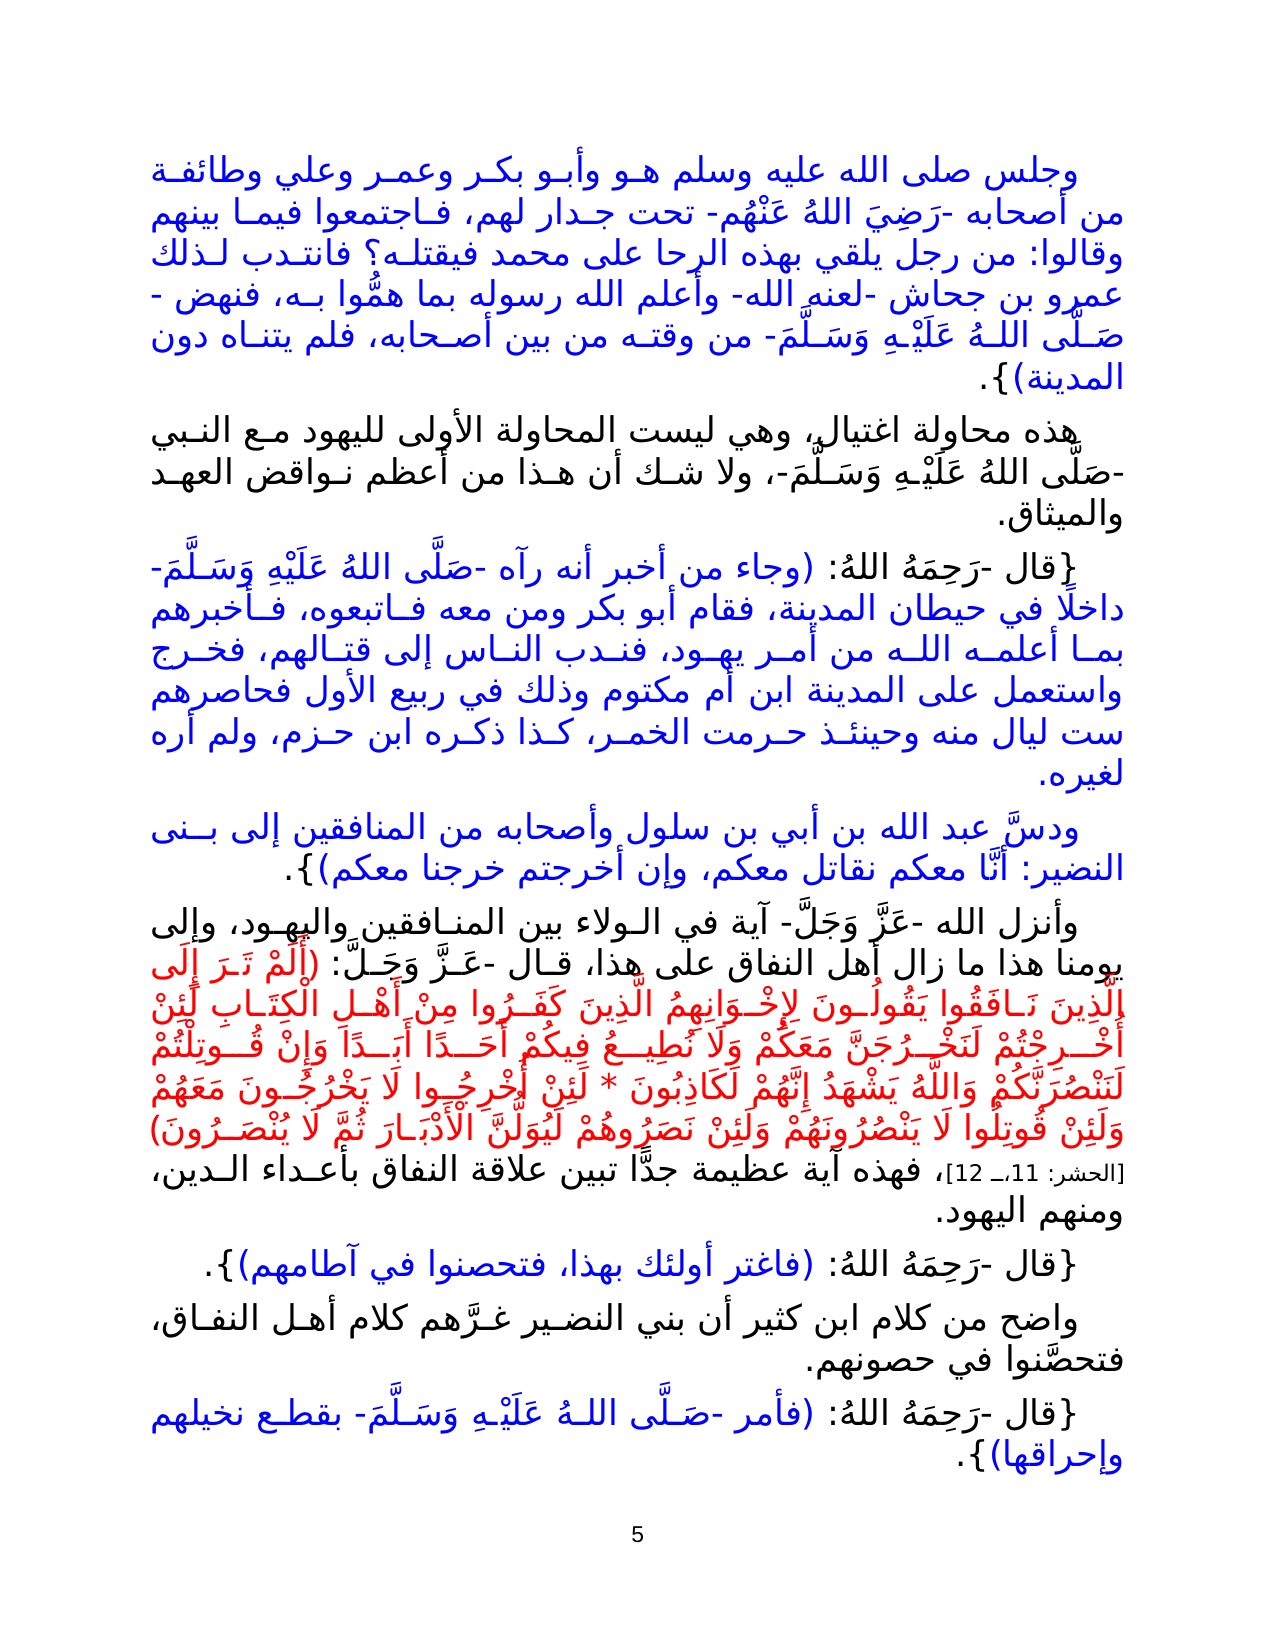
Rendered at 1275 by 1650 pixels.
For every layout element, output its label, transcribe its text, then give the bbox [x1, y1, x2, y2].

text ودسَّ عبد الله بن أبي بن سلول وأصحابه من المنافقين إلى بنى النضير: أنَّا معكم نقاتل معكم، وإن أخرجتم خرجنا معكم)}. [150, 806, 1125, 889]
text واضح من كلام ابن كثير أن بني النضير غرَّهم كلام أهل النفاق، فتحصَّنوا في حصونهم. [150, 1297, 1125, 1380]
text {قال -رَحِمَهُ اللهُ: (وجاء من أخبر أنه رآه -صَلَّى اللهُ عَلَيْهِ وَسَلَّمَ- داخلًا في حيطان المدينة، فقام أبو بكر ومن معه فاتبعوه، فأخبرهم بما أعلمه الله من أمر يهود، فندب الناس إلى قتالهم، فخرج واستعمل على المدينة ابن أم مكتوم وذلك في ربيع الأول فحاصرهم ست ليال منه وحينئذ حرمت الخمر، كذا ذكره ابن حزم، ولم أره لغيره. [150, 546, 1125, 794]
text {قال -رَحِمَهُ اللهُ: (فأمر -صَلَّى اللهُ عَلَيْهِ وَسَلَّمَ- بقطع نخيلهم وإحراقها)}. [150, 1392, 1125, 1475]
text هذه محاولة اغتيال، وهي ليست المحاولة الأولى لليهود مع النبي -صَلَّى اللهُ عَلَيْهِ وَسَلَّمَ-، ولا شك أن هذا من أعظم نواقض العهد والميثاق. [150, 410, 1125, 534]
text {قال -رَحِمَهُ اللهُ: (فاغتر أولئك بهذا، فتحصنوا في آطامهم)}. [150, 1244, 1125, 1285]
text وأنزل الله -عَزَّ وَجَلَّ- آية في الولاء بين المنافقين واليهود، وإلى يومنا هذا ما زال أهل النفاق على هذا، قال -عَزَّ وَجَلَّ: ﴿أَلَمْ تَرَ إِلَى الَّذِينَ نَافَقُوا يَقُولُونَ لِإِخْوَانِهِمُ الَّذِينَ كَفَرُوا مِنْ أَهْلِ الْكِتَابِ لَئِنْ أُخْرِجْتُمْ لَنَخْرُجَنَّ مَعَكُمْ وَلَا نُطِيعُ فِيكُمْ أَحَدًا أَبَدًا وَإِنْ قُوتِلْتُمْ لَنَنْصُرَنَّكُمْ وَاللَّهُ يَشْهَدُ إِنَّهُمْ لَكَاذِبُونَ * لَئِنْ أُخْرِجُوا لَا يَخْرُجُونَ مَعَهُمْ وَلَئِنْ قُوتِلُوا لَا يَنْصُرُونَهُمْ وَلَئِنْ نَصَرُوهُمْ لَيُوَلُّنَّ الْأَدْبَارَ ثُمَّ لَا يُنْصَرُونَ﴾ [الحشر: 11، 12]، فهذه آية عظيمة جدًّا تبين علاقة النفاق بأعداء الدين، ومنهم اليهود. [150, 901, 1125, 1231]
text وجلس صلى الله عليه وسلم هو وأبو بكر وعمر وعلي وطائفة من أصحابه -رَضِيَ اللهُ عَنْهُم- تحت جدار لهم، فاجتمعوا فيما بينهم وقالوا: من رجل يلقي بهذه الرحا على محمد فيقتله؟ فانتدب لذلك عمرو بن جحاش -لعنه الله- وأعلم الله رسوله بما همُّوا به، فنهض -صَلَّى اللهُ عَلَيْهِ وَسَلَّمَ- من وقته من بين أصحابه، فلم يتناه دون المدينة)}. [150, 150, 1125, 397]
